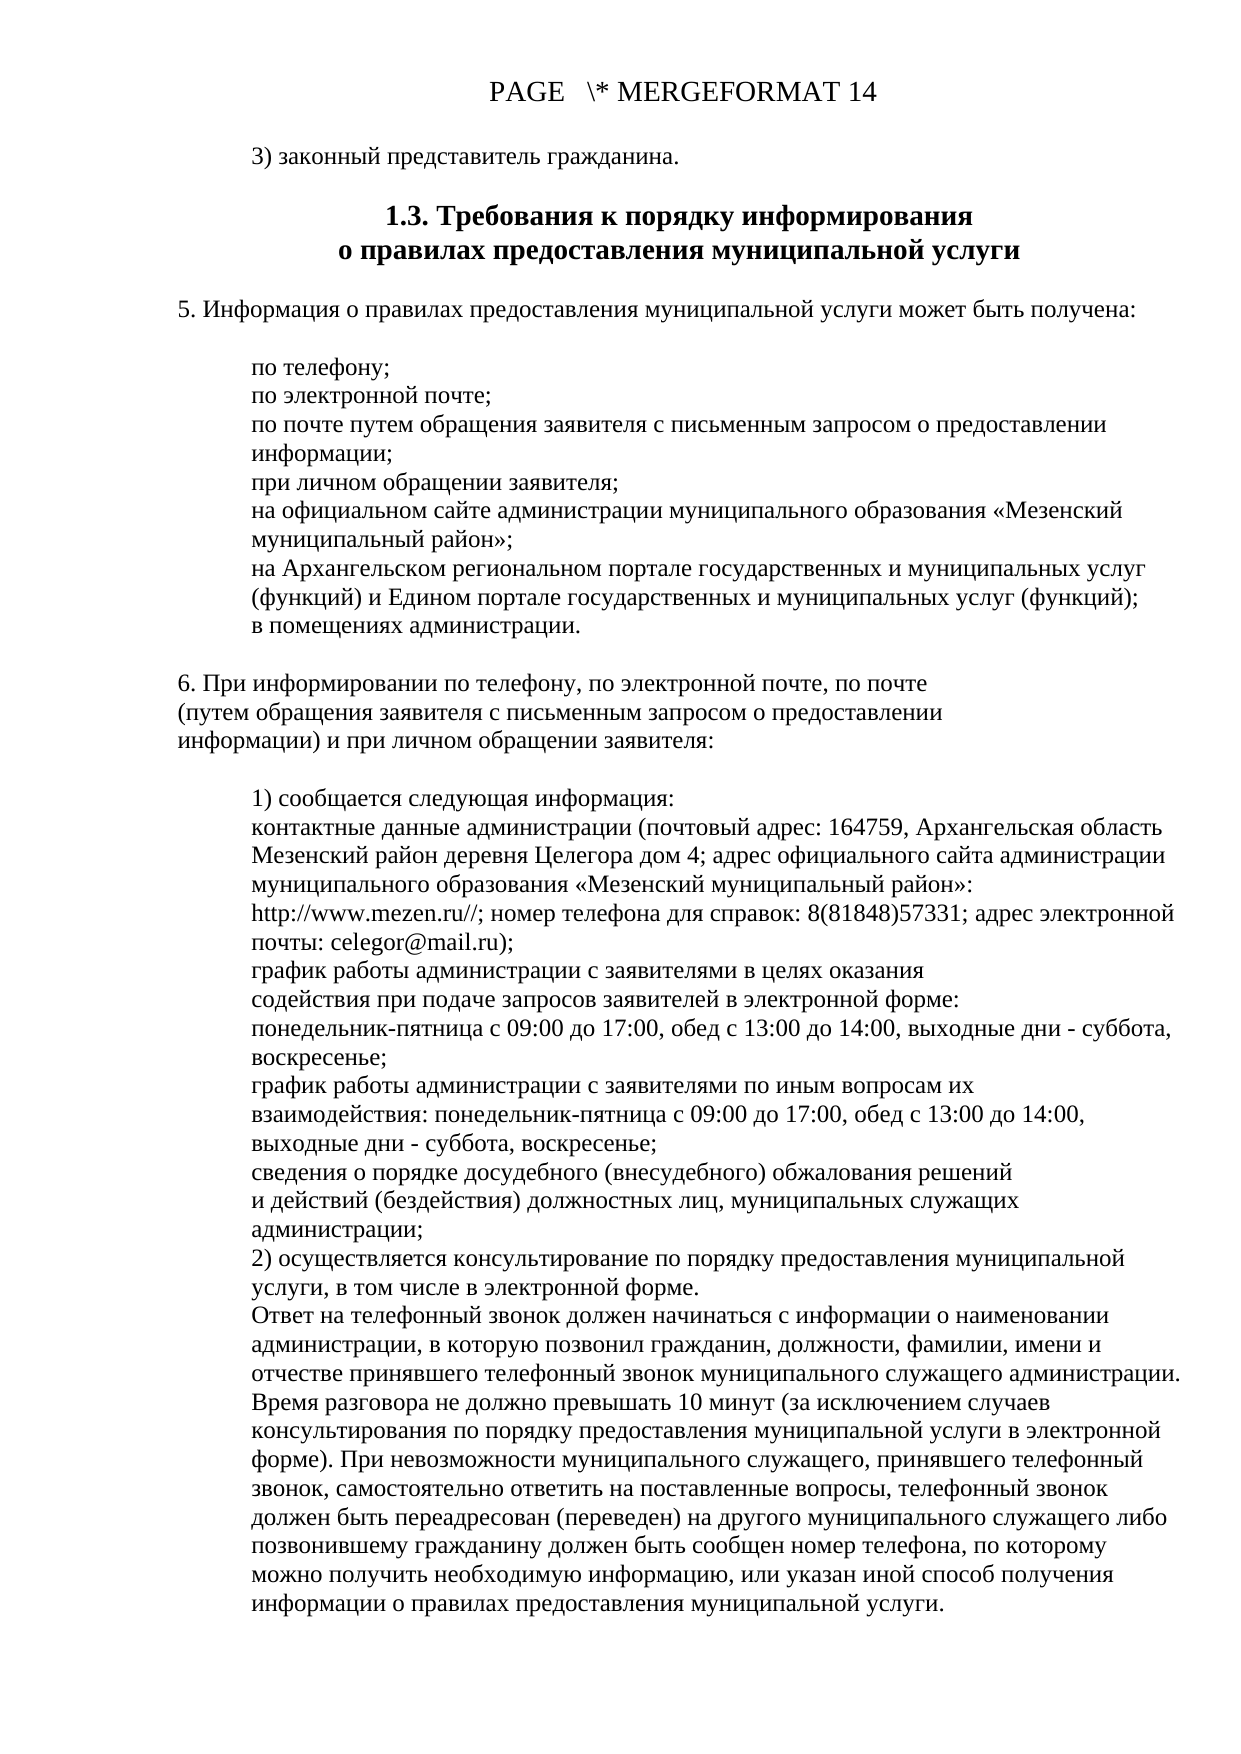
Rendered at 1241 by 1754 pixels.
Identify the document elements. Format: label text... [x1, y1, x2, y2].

text график работы администрации с заявителями в целях оказания [251, 955, 1181, 984]
text при личном обращении заявителя; [251, 467, 1181, 495]
text понедельник-пятница с 09:00 до 17:00, обед с 13:00 до 14:00, выходные дни - суббота, воскресенье; [251, 1013, 1181, 1070]
text и действий (бездействия) должностных лиц, муниципальных служащих [251, 1185, 1181, 1214]
text взаимодействия: понедельник-пятница с 09:00 до 17:00, обед с 13:00 до 14:00, выходные дни - суббота, воскресенье; [251, 1099, 1181, 1157]
text информации) и при личном обращении заявителя: [177, 725, 1181, 754]
text 5. Информация о правилах предоставления муниципальной услуги может быть получена: [177, 294, 1181, 323]
text график работы администрации с заявителями по иным вопросам их [251, 1070, 1181, 1099]
text 1.3. Требования к порядку информирования [177, 198, 1181, 232]
text по почте путем обращения заявителя с письменным запросом о предоставлении информации; [251, 409, 1181, 467]
text о правилах предоставления муниципальной услуги [177, 232, 1181, 265]
text 6. При информировании по телефону, по электронной почте, по почте [177, 668, 1181, 697]
text 2) осуществляется консультирование по порядку предоставления муниципальной услуги, в том числе в электронной форме. [251, 1243, 1181, 1300]
text (путем обращения заявителя с письменным запросом о предоставлении [177, 697, 1181, 725]
text Ответ на телефонный звонок должен начинаться с информации о наименовании администрации, в которую позвонил гражданин, должности, фамилии, имени и отчестве принявшего телефонный звонок муниципального служащего администрации. Время разговора не должно превышать 10 минут (за исключением случаев консультирования по порядку предоставления муниципальной услуги в электронной форме). При невозможности муниципального служащего, принявшего телефонный звонок, самостоятельно ответить на поставленные вопросы, телефонный звонок должен быть переадресован (переведен) на другого муниципального служащего либо позвонившему гражданину должен быть сообщен номер телефона, по которому можно получить необходимую информацию, или указан иной способ получения информации о правилах предоставления муниципальной услуги. [251, 1300, 1181, 1617]
text администрации; [251, 1214, 1181, 1243]
text по электронной почте; [251, 380, 1181, 409]
text на Архангельском региональном портале государственных и муниципальных услуг (функций) и Едином портале государственных и муниципальных услуг (функций); [251, 553, 1181, 610]
text контактные данные администрации (почтовый адрес: 164759, Архангельская область Мезенский район деревня Целегора дом 4; адрес официального сайта администрации муниципального образования «Мезенский муниципальный район»: http://www.mezen.ru//; номер телефона для справок: 8(81848)57331; адрес электронной почты: celegor@mail.ru); [251, 812, 1181, 955]
text в помещениях администрации. [251, 610, 1181, 639]
text 1) сообщается следующая информация: [251, 783, 1181, 812]
text 3) законный представитель гражданина. [251, 141, 1181, 169]
text по телефону; [251, 352, 1181, 380]
text на официальном сайте администрации муниципального образования «Мезенский муниципальный район»; [251, 495, 1181, 553]
text сведения о порядке досудебного (внесудебного) обжалования решений [251, 1157, 1181, 1185]
text содействия при подаче запросов заявителей в электронной форме: [251, 984, 1181, 1013]
